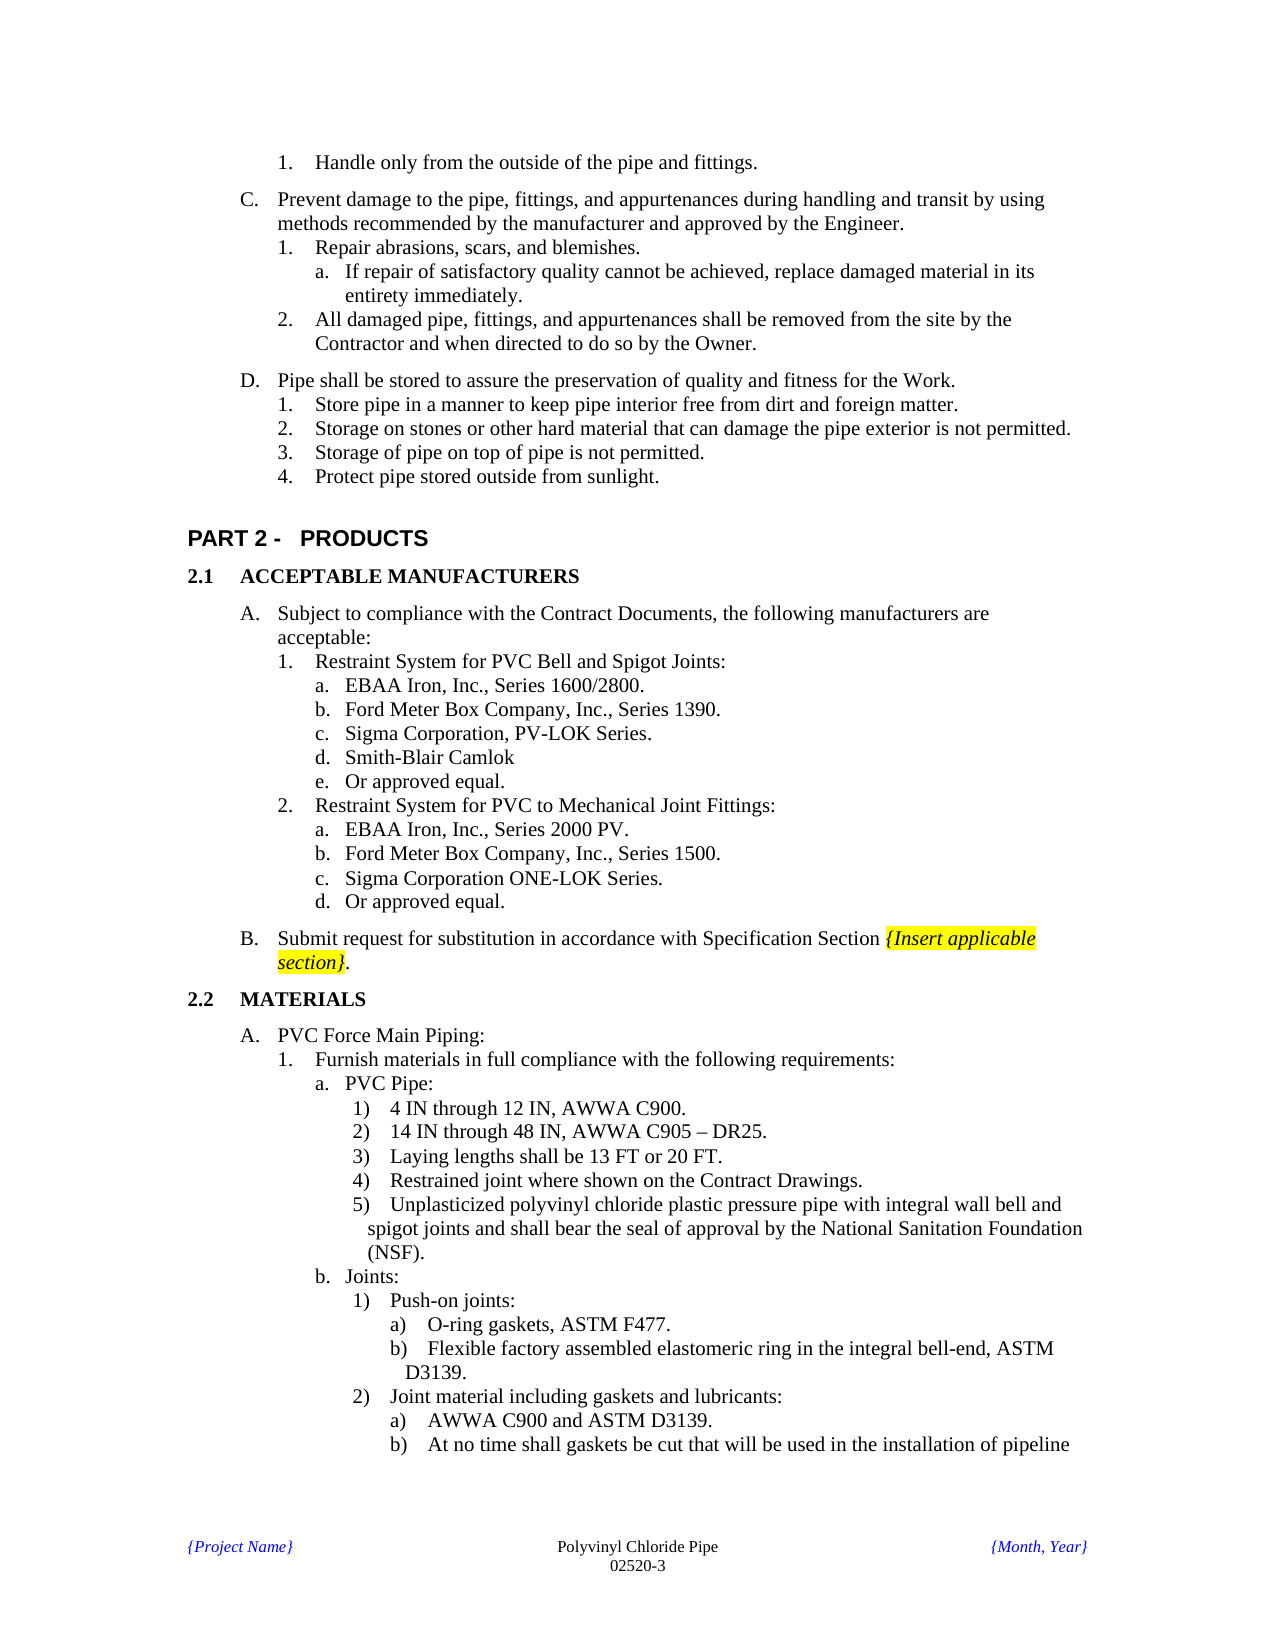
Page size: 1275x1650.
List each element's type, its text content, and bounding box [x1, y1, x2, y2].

subtitle Storage on stones or other hard material that can damage the pipe exterior is not permitted. [277, 416, 1087, 440]
subtitle Storage of pipe on top of pipe is not permitted. [277, 440, 1087, 464]
subtitle Restrained joint where shown on the Contract Drawings. [352, 1168, 1087, 1192]
subtitle Repair abrasions, scars, and blemishes. [277, 235, 1087, 259]
subtitle Pipe shall be stored to assure the preservation of quality and fitness for the Work. [240, 367, 1087, 392]
subtitle Joints: [315, 1264, 1087, 1288]
subtitle PVC Pipe: [315, 1071, 1087, 1095]
subtitle PRODUCTS [187, 525, 1087, 552]
subtitle AWWA C900 and ASTM D3139. [390, 1408, 1087, 1432]
subtitle PVC Force Main Piping: [240, 1023, 1087, 1047]
subtitle ACCEPTABLE MANUFACTURERS [187, 564, 1087, 588]
subtitle Subject to compliance with the Contract Documents, the following manufacturers are acceptable: [240, 601, 1087, 649]
subtitle Sigma Corporation, PV-LOK Series. [315, 721, 1087, 745]
subtitle Push-on joints: [352, 1288, 1087, 1312]
subtitle Unplasticized polyvinyl chloride plastic pressure pipe with integral wall bell and spigot joints and shall bear the seal of approval by the National Sanitation Foundation (NSF). [352, 1192, 1087, 1264]
subtitle Or approved equal. [315, 769, 1087, 793]
subtitle O-ring gaskets, ASTM F477. [390, 1312, 1087, 1336]
subtitle Ford Meter Box Company, Inc., Series 1390. [315, 697, 1087, 721]
subtitle Laying lengths shall be 13 FT or 20 FT. [352, 1143, 1087, 1168]
subtitle EBAA Iron, Inc., Series 1600/2800. [315, 673, 1087, 697]
subtitle Submit request for substitution in accordance with Specification Section {Insert applicable section}. [240, 926, 1087, 974]
subtitle Restraint System for PVC Bell and Spigot Joints: [277, 649, 1087, 673]
subtitle Prevent damage to the pipe, fittings, and appurtenances during handling and transit by using methods recommended by the manufacturer and approved by the Engineer. [240, 187, 1087, 235]
subtitle Smith-Blair Camlok [315, 745, 1087, 769]
subtitle All damaged pipe, fittings, and appurtenances shall be removed from the site by the Contractor and when directed to do so by the Owner. [277, 307, 1087, 355]
subtitle If repair of satisfactory quality cannot be achieved, replace damaged material in its entirety immediately. [315, 259, 1087, 307]
subtitle Ford Meter Box Company, Inc., Series 1500. [315, 841, 1087, 865]
subtitle Flexible factory assembled elastomeric ring in the integral bell-end, ASTM D3139. [390, 1336, 1087, 1384]
subtitle 14 IN through 48 IN, AWWA C905 – DR25. [352, 1119, 1087, 1143]
subtitle At no time shall gaskets be cut that will be used in the installation of pipeline [390, 1432, 1087, 1456]
subtitle materials [187, 987, 1087, 1011]
subtitle 4 IN through 12 IN, AWWA C900. [352, 1095, 1087, 1119]
subtitle Protect pipe stored outside from sunlight. [277, 464, 1087, 488]
subtitle Sigma Corporation ONE-LOK Series. [315, 865, 1087, 889]
subtitle Joint material including gaskets and lubricants: [352, 1384, 1087, 1408]
subtitle Store pipe in a manner to keep pipe interior free from dirt and foreign matter. [277, 392, 1087, 416]
subtitle Restraint System for PVC to Mechanical Joint Fittings: [277, 793, 1087, 817]
subtitle EBAA Iron, Inc., Series 2000 PV. [315, 817, 1087, 841]
subtitle Handle only from the outside of the pipe and fittings. [277, 150, 1087, 174]
subtitle Furnish materials in full compliance with the following requirements: [277, 1047, 1087, 1071]
subtitle Or approved equal. [315, 889, 1087, 913]
